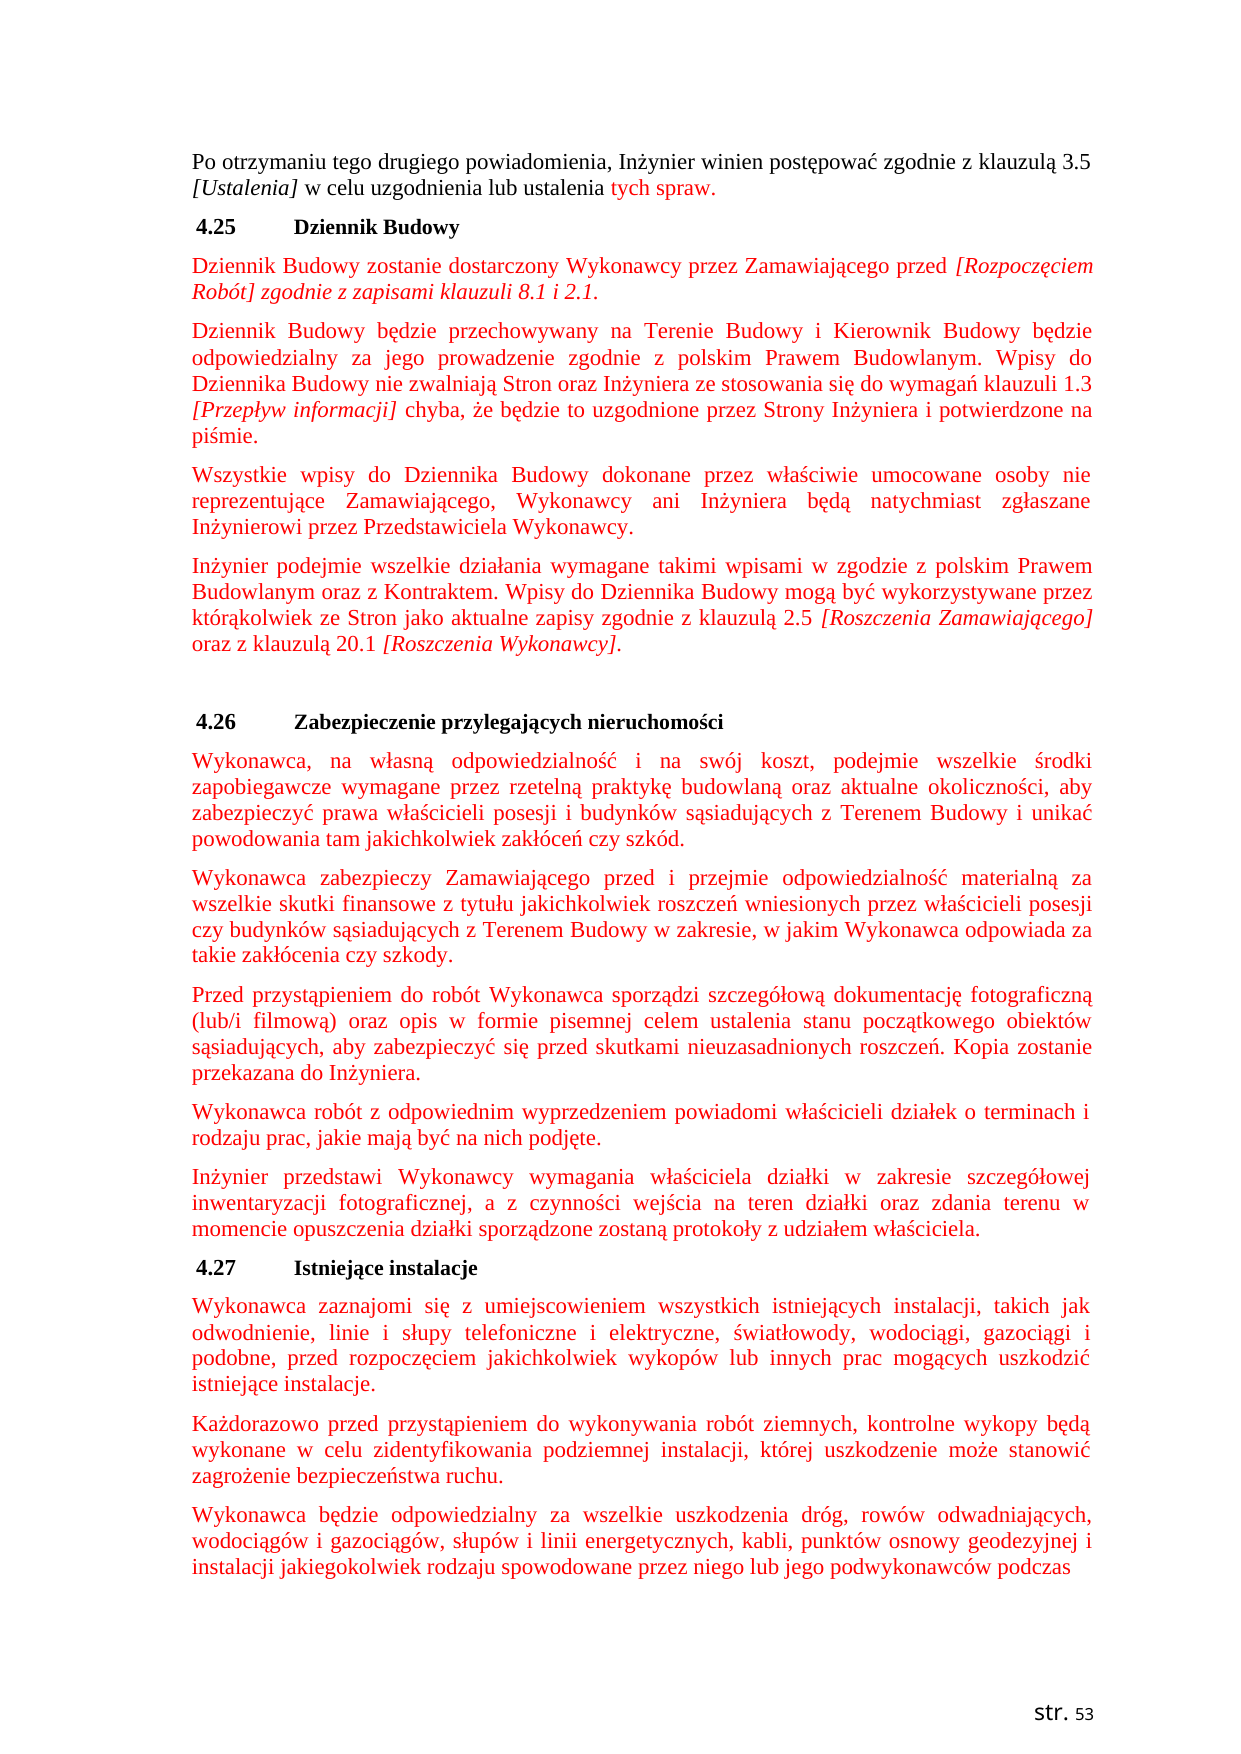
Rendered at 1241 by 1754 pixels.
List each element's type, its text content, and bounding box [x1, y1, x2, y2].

text Dziennik Budowy zostanie dostarczony Wykonawcy przez Zamawiającego przed [Rozpoczęciem Robót] zgodnie z zapisami klauzuli 8.1 i 2.1. [192, 252, 1094, 304]
text Wykonawca będzie odpowiedzialny za wszelkie uszkodzenia dróg, rowów odwadniających, wodociągów i gazociągów, słupów i linii energetycznych, kabli, punktów osnowy geodezyjnej i instalacji jakiegokolwiek rodzaju spowodowane przez niego lub jego podwykonawców podczas [192, 1502, 1094, 1579]
text Wykonawca zaznajomi się z umiejscowieniem wszystkich istniejących instalacji, takich jak odwodnienie, linie i słupy telefoniczne i elektryczne, światłowody, wodociągi, gazociągi i podobne, przed rozpoczęciem jakichkolwiek wykopów lub innych prac mogących uszkodzić istniejące instalacje. [192, 1293, 1092, 1397]
text Inżynier podejmie wszelkie działania wymagane takimi wpisami w zgodzie z polskim Prawem Budowlanym oraz z Kontraktem. Wpisy do Dziennika Budowy mogą być wykorzystywane przez którąkolwiek ze Stron jako aktualne zapisy zgodnie z klauzulą 2.5 [Roszczenia Zamawiającego] oraz z klauzulą 20.1 [Roszczenia Wykonawcy]. [192, 553, 1094, 656]
text 4.27 Istniejące instalacje [196, 1254, 1094, 1280]
text Inżynier przedstawi Wykonawcy wymagania właściciela działki w zakresie szczegółowej inwentaryzacji fotograficznej, a z czynności wejścia na teren działki oraz zdania terenu w momencie opuszczenia działki sporządzone zostaną protokoły z udziałem właściciela. [192, 1164, 1092, 1241]
text Wykonawca, na własną odpowiedzialność i na swój koszt, podejmie wszelkie środki zapobiegawcze wymagane przez rzetelną praktykę budowlaną oraz aktualne okoliczności, aby zabezpieczyć prawa właścicieli posesji i budynków sąsiadujących z Terenem Budowy i unikać powodowania tam jakichkolwiek zakłóceń czy szkód. [192, 748, 1094, 851]
text Wykonawca zabezpieczy Zamawiającego przed i przejmie odpowiedzialność materialną za wszelkie skutki finansowe z tytułu jakichkolwiek roszczeń wniesionych przez właścicieli posesji czy budynków sąsiadujących z Terenem Budowy w zakresie, w jakim Wykonawca odpowiada za takie zakłócenia czy szkody. [192, 864, 1094, 968]
text 4.26 Zabezpieczenie przylegających nieruchomości [196, 708, 1094, 734]
text 4.25 Dziennik Budowy [196, 213, 1094, 239]
text Każdorazowo przed przystąpieniem do wykonywania robót ziemnych, kontrolne wykopy będą wykonane w celu zidentyfikowania podziemnej instalacji, której uszkodzenie może stanowić zagrożenie bezpieczeństwa ruchu. [192, 1411, 1092, 1488]
text Wykonawca robót z odpowiednim wyprzedzeniem powiadomi właścicieli działek o terminach i rodzaju prac, jakie mają być na nich podjęte. [192, 1099, 1092, 1150]
text Przed przystąpieniem do robót Wykonawca sporządzi szczegółową dokumentację fotograficzną (lub/i filmową) oraz opis w formie pisemnej celem ustalenia stanu początkowego obiektów sąsiadujących, aby zabezpieczyć się przed skutkami nieuzasadnionych roszczeń. Kopia zostanie przekazana do Inżyniera. [192, 982, 1094, 1085]
text Wszystkie wpisy do Dziennika Budowy dokonane przez właściwie umocowane osoby nie reprezentujące Zamawiającego, Wykonawcy ani Inżyniera będą natychmiast zgłaszane Inżynierowi przez Przedstawiciela Wykonawcy. [192, 462, 1092, 539]
text Dziennik Budowy będzie przechowywany na Terenie Budowy i Kierownik Budowy będzie odpowiedzialny za jego prowadzenie zgodnie z polskim Prawem Budowlanym. Wpisy do Dziennika Budowy nie zwalniają Stron oraz Inżyniera ze stosowania się do wymagań klauzuli 1.3 [Przepływ informacji] chyba, że będzie to uzgodnione przez Strony Inżyniera i potwierdzone na piśmie. [192, 318, 1094, 448]
text Po otrzymaniu tego drugiego powiadomienia, Inżynier winien postępować zgodnie z klauzulą 3.5 [Ustalenia] w celu uzgodnienia lub ustalenia tych spraw. [192, 148, 1092, 200]
